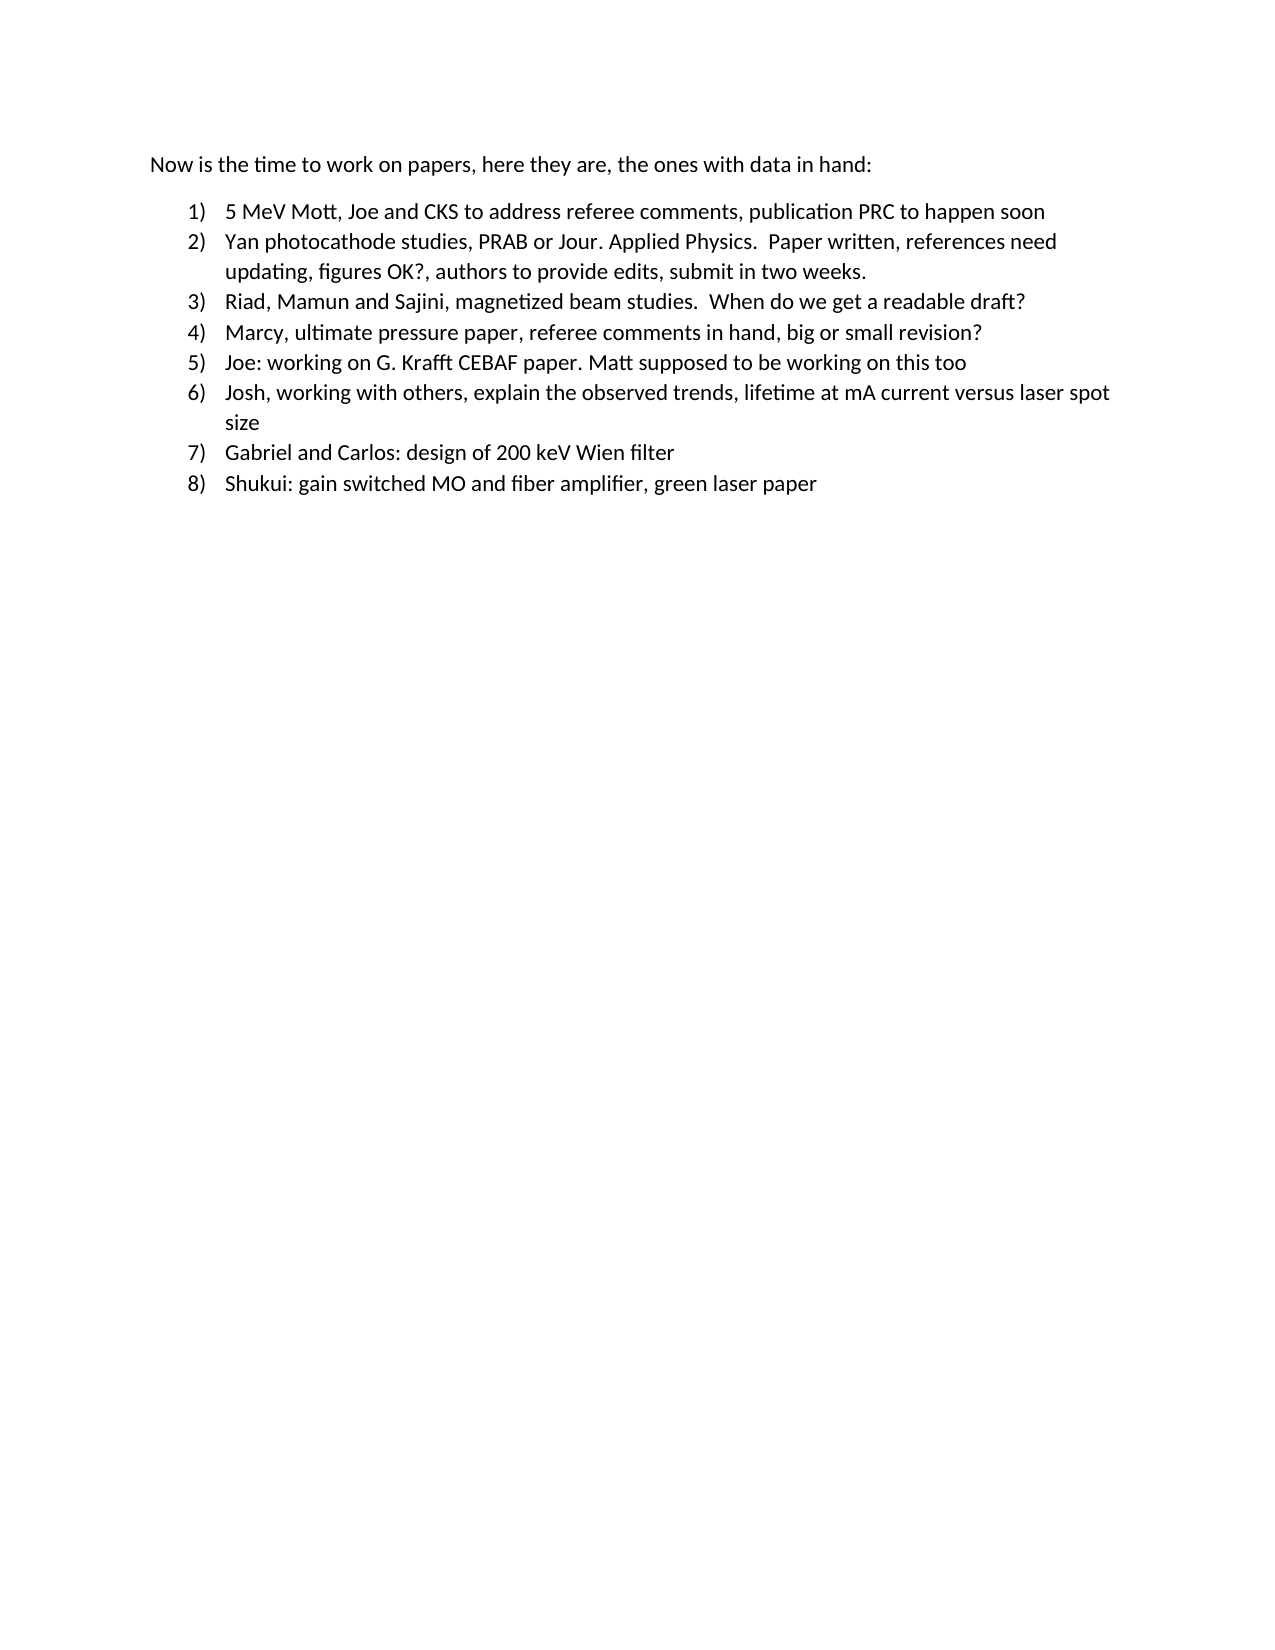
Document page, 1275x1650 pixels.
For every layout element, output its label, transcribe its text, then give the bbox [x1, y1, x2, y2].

list 5 MeV Mott, Joe and CKS to address referee comments, publication PRC to happen soon [187, 197, 1125, 225]
list Riad, Mamun and Sajini, magnetized beam studies. When do we get a readable draft? [187, 287, 1125, 316]
list Joe: working on G. Krafft CEBAF paper. Matt supposed to be working on this too [187, 348, 1125, 376]
list Gabriel and Carlos: design of 200 keV Wien filter [187, 438, 1125, 467]
list Josh, working with others, explain the observed trends, lifetime at mA current versus laser spot size [187, 378, 1125, 436]
list Shukui: gain switched MO and fiber amplifier, green laser paper [187, 469, 1125, 497]
list Marcy, ultimate pressure paper, referee comments in hand, big or small revision? [187, 318, 1125, 346]
text Now is the time to work on papers, here they are, the ones with data in hand: [150, 150, 1125, 178]
list Yan photocathode studies, PRAB or Jour. Applied Physics. Paper written, references need updating, figures OK?, authors to provide edits, submit in two weeks. [187, 227, 1125, 285]
